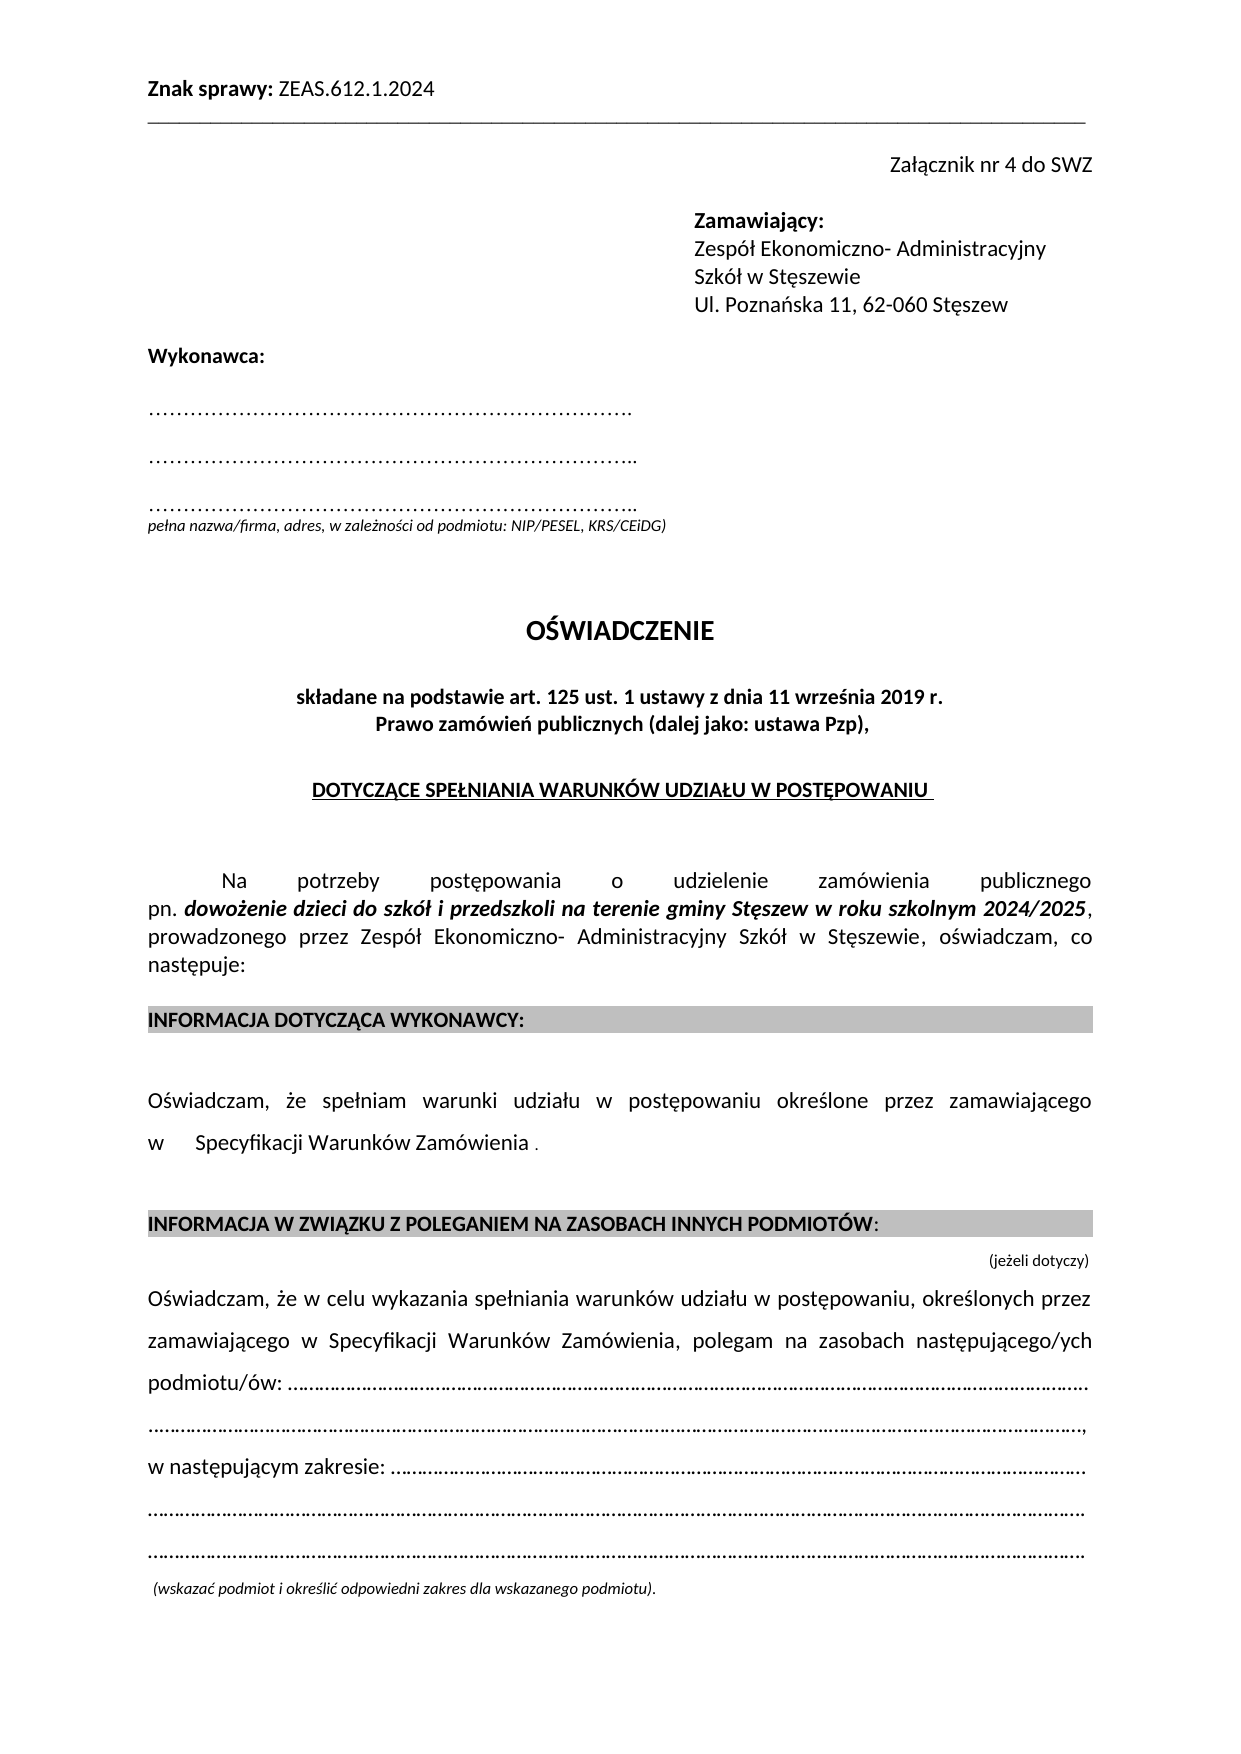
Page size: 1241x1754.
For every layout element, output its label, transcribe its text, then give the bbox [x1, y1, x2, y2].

text …………………………………………………………….. [148, 443, 1093, 468]
text Oświadczam, że w celu wykazania spełniania warunków udziału w postępowaniu, określonych przez zamawiającego w Specyfikacji Warunków Zamówienia, polegam na zasobach następującego/ych podmiotu/ów: …………………………………………………………………………………………………………………………………….. [148, 1284, 1093, 1396]
text Na potrzeby postępowania o udzielenie zamówienia publicznego pn. dowożenie dzieci do szkół i przedszkoli na terenie gminy Stęszew w roku szkolnym 2024/2025, prowadzonego przez Zespół Ekonomiczno- Administracyjny Szkół w Stęszewie, oświadczam, co następuje: [148, 866, 1093, 978]
text Ul. Poznańska 11, 62-060 Stęszew [694, 290, 1093, 318]
text Prawo zamówień publicznych (dalej jako: ustawa Pzp), [148, 710, 1093, 737]
text składane na podstawie art. 125 ust. 1 ustawy z dnia 11 września 2019 r. [148, 683, 1093, 710]
text OŚWIADCZENIE [148, 612, 1093, 648]
text ……………………………………………………………. [148, 395, 1093, 419]
text INFORMACJA W ZWIĄZKU Z POLEGANIEM NA ZASOBACH INNYCH PODMIOTÓW: [148, 1210, 1093, 1237]
text Wykonawca: [148, 342, 1093, 369]
text ……………………………………………………………………………………………………………………………………………………………. [148, 1494, 1093, 1522]
text Zamawiający: [694, 206, 1093, 234]
text Oświadczam, że spełniam warunki udziału w postępowaniu określone przez zamawiającego w Specyfikacji Warunków Zamówienia . [148, 1086, 1093, 1156]
text (jeżeli dotyczy) [148, 1250, 1093, 1271]
text pełna nazwa/firma, adres, w zależności od podmiotu: NIP/PESEL, KRS/CEiDG) [148, 516, 1093, 536]
text (wskazać podmiot i określić odpowiedni zakres dla wskazanego podmiotu). [148, 1578, 1093, 1598]
text INFORMACJA DOTYCZĄCA WYKONAWCY: [148, 1006, 1093, 1033]
text …………………………………………………………….. [148, 492, 1093, 516]
text ..……………………………………………………………………………………………………………….…………………………………………, w następującym zakresie: …………………………………………………………………………………………………………………… [148, 1410, 1093, 1480]
text DOTYCZĄCE SPEŁNIANIA WARUNKÓW UDZIAŁU W POSTĘPOWANIU [148, 776, 1093, 803]
text Szkół w Stęszewie [694, 262, 1093, 290]
text Zespół Ekonomiczno- Administracyjny [694, 234, 1093, 262]
text ……………………………………………………………………………………………………………………………………………………………. [148, 1536, 1093, 1564]
text Załącznik nr 4 do SWZ [148, 150, 1093, 178]
